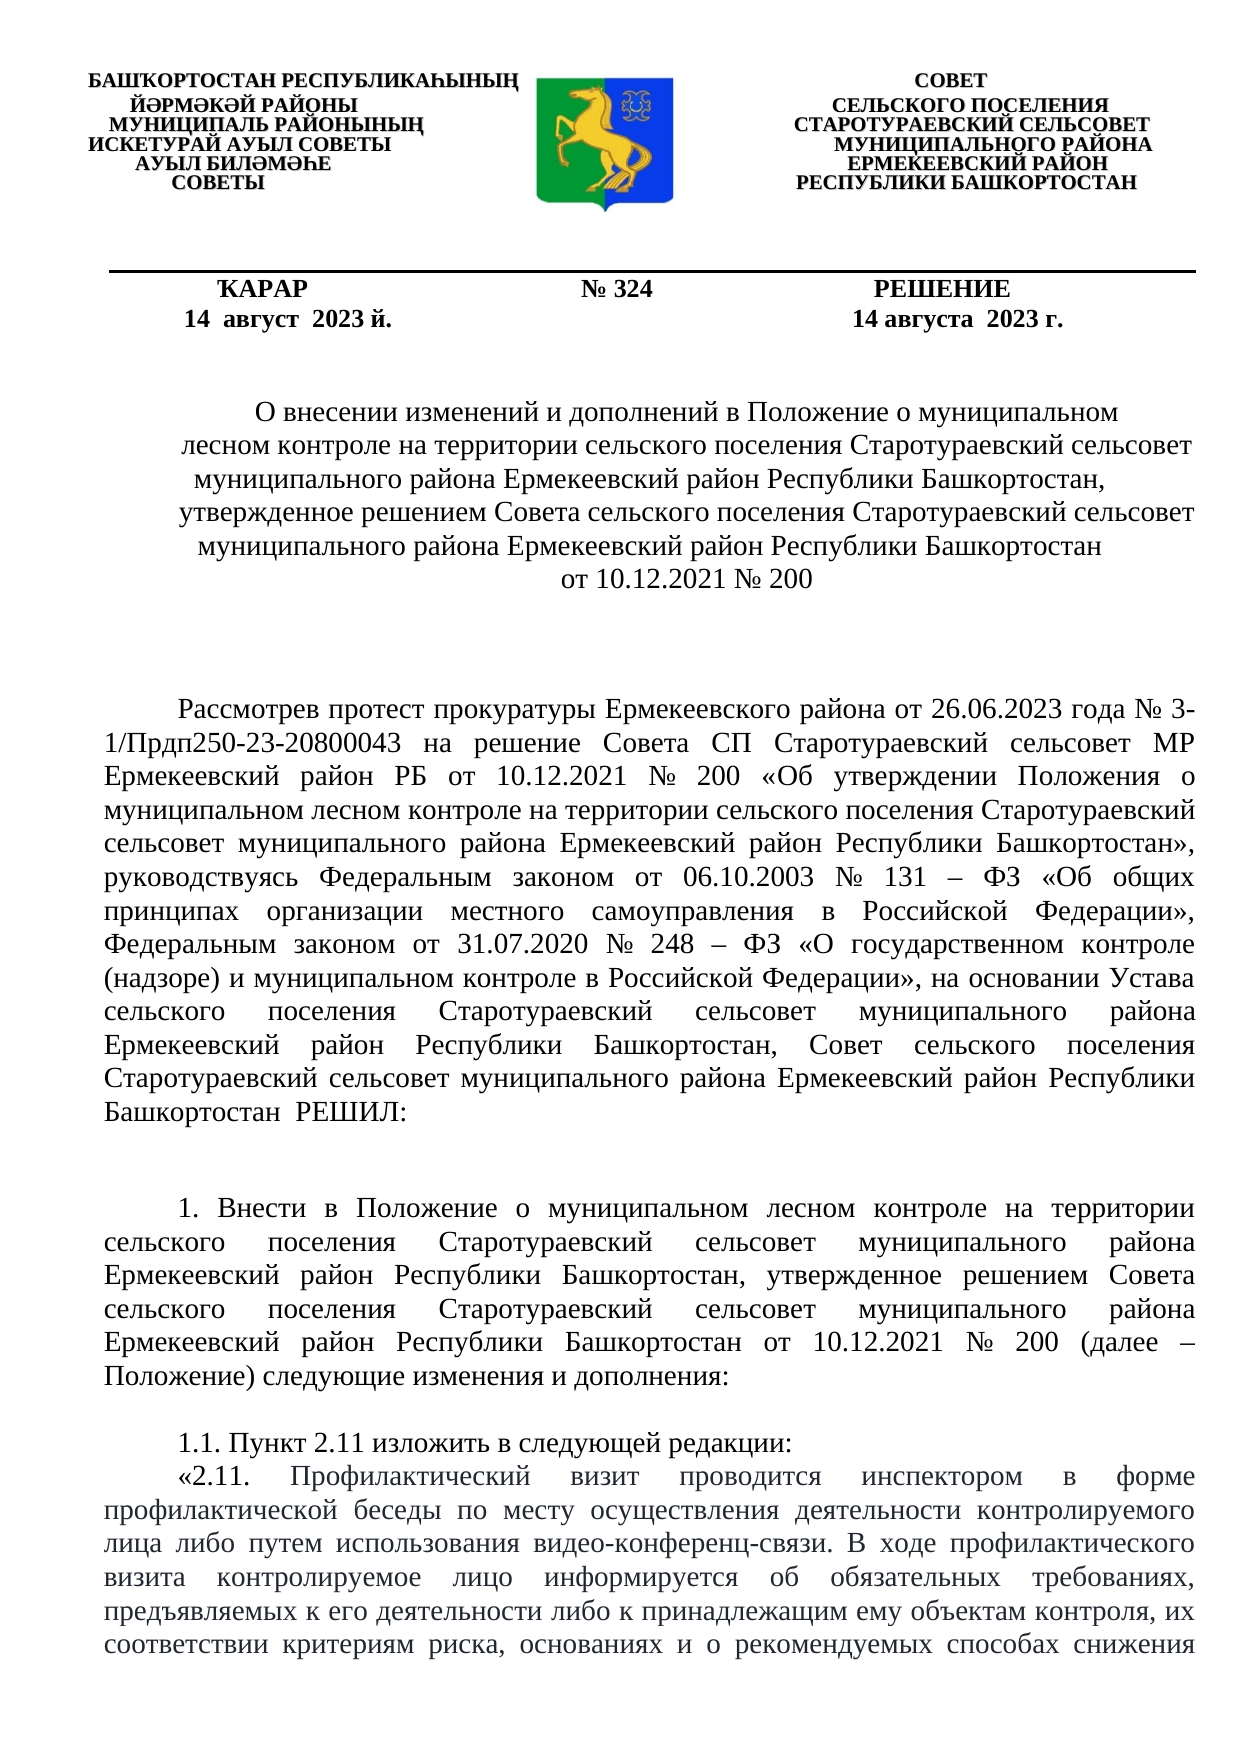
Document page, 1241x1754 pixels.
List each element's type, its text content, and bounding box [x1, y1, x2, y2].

text ИСКЕТУРАЙ АУЫЛ СОВЕТЫ МУНИЦИПАЛЬНОГО РАЙОНА [72, 136, 1196, 155]
title ҠАРАР № 324 РЕШЕНИЕ [103, 273, 1196, 303]
text от 10.12.2021 № 200 [103, 562, 1196, 595]
text О внесении изменений и дополнений в Положение о муниципальном [103, 394, 1196, 427]
text 14 август 2023 й. 14 августа 2023 г. [103, 303, 1196, 333]
text советы РЕСПУБЛИкИ БАШКОРТОСТАН [72, 174, 1196, 193]
picture [530, 193, 677, 212]
text утвержденное решением Совета сельского поселения Старотураевский сельсовет муниципального района Ермекеевский район Республики Башкортостан [103, 494, 1196, 562]
text Рассмотрев протест прокуратуры Ермекеевского района от 26.06.2023 года № 3-1/Прдп250-23-20800043 на решение Совета СП Старотураевский сельсовет МР Ермекеевский район РБ от 10.12.2021 № 200 «Об утверждении Положения о муниципальном лесном контроле на территории сельского поселения Старотураевский сельсовет муниципального района Ермекеевский район Республики Башкортостан», руководствуясь Федеральным законом от 06.10.2003 № 131 – ФЗ «Об общих принципах организации местного самоуправления в Российской Федерации», Федеральным законом от 31.07.2020 № 248 – ФЗ «О государственном контроле (надзоре) и муниципальном контроле в Российской Федерации», на основании Устава сельского поселения Старотураевский сельсовет муниципального района Ермекеевский район Республики Башкортостан, Совет сельского поселения Старотураевский сельсовет муниципального района Ермекеевский район Республики Башкортостан РЕШИЛ: [103, 691, 1196, 1127]
text ауыл БИЛƏмƏҺе ЕрмекеевскиЙ район [72, 155, 1196, 174]
text 1.1. Пункт 2.11 изложить в следующей редакции: [103, 1425, 1196, 1458]
text муниципаль РАЙОНЫның Старотураевский СЕЛЬСОВЕТ [193, 117, 422, 136]
text БАШҠОРТОСТАН РЕСПУБЛИКАҺЫның совет [72, 68, 1196, 92]
text ЙƏРМƏКƏЙ районы сельского поселения [72, 92, 1196, 117]
text 1. Внести в Положение о муниципальном лесном контроле на территории сельского поселения Старотураевский сельсовет муниципального района Ермекеевский район Республики Башкортостан, утвержденное решением Совета сельского поселения Старотураевский сельсовет муниципального района Ермекеевский район Республики Башкортостан от 10.12.2021 № 200 (далее – Положение) следующие изменения и дополнения: [103, 1190, 1196, 1391]
text лесном контроле на территории сельского поселения Старотураевский сельсовет муниципального района Ермекеевский район Республики Башкортостан, [103, 427, 1196, 494]
text муниципаль РАЙОНЫның Старотураевский СЕЛЬСОВЕТ [422, 117, 1196, 136]
